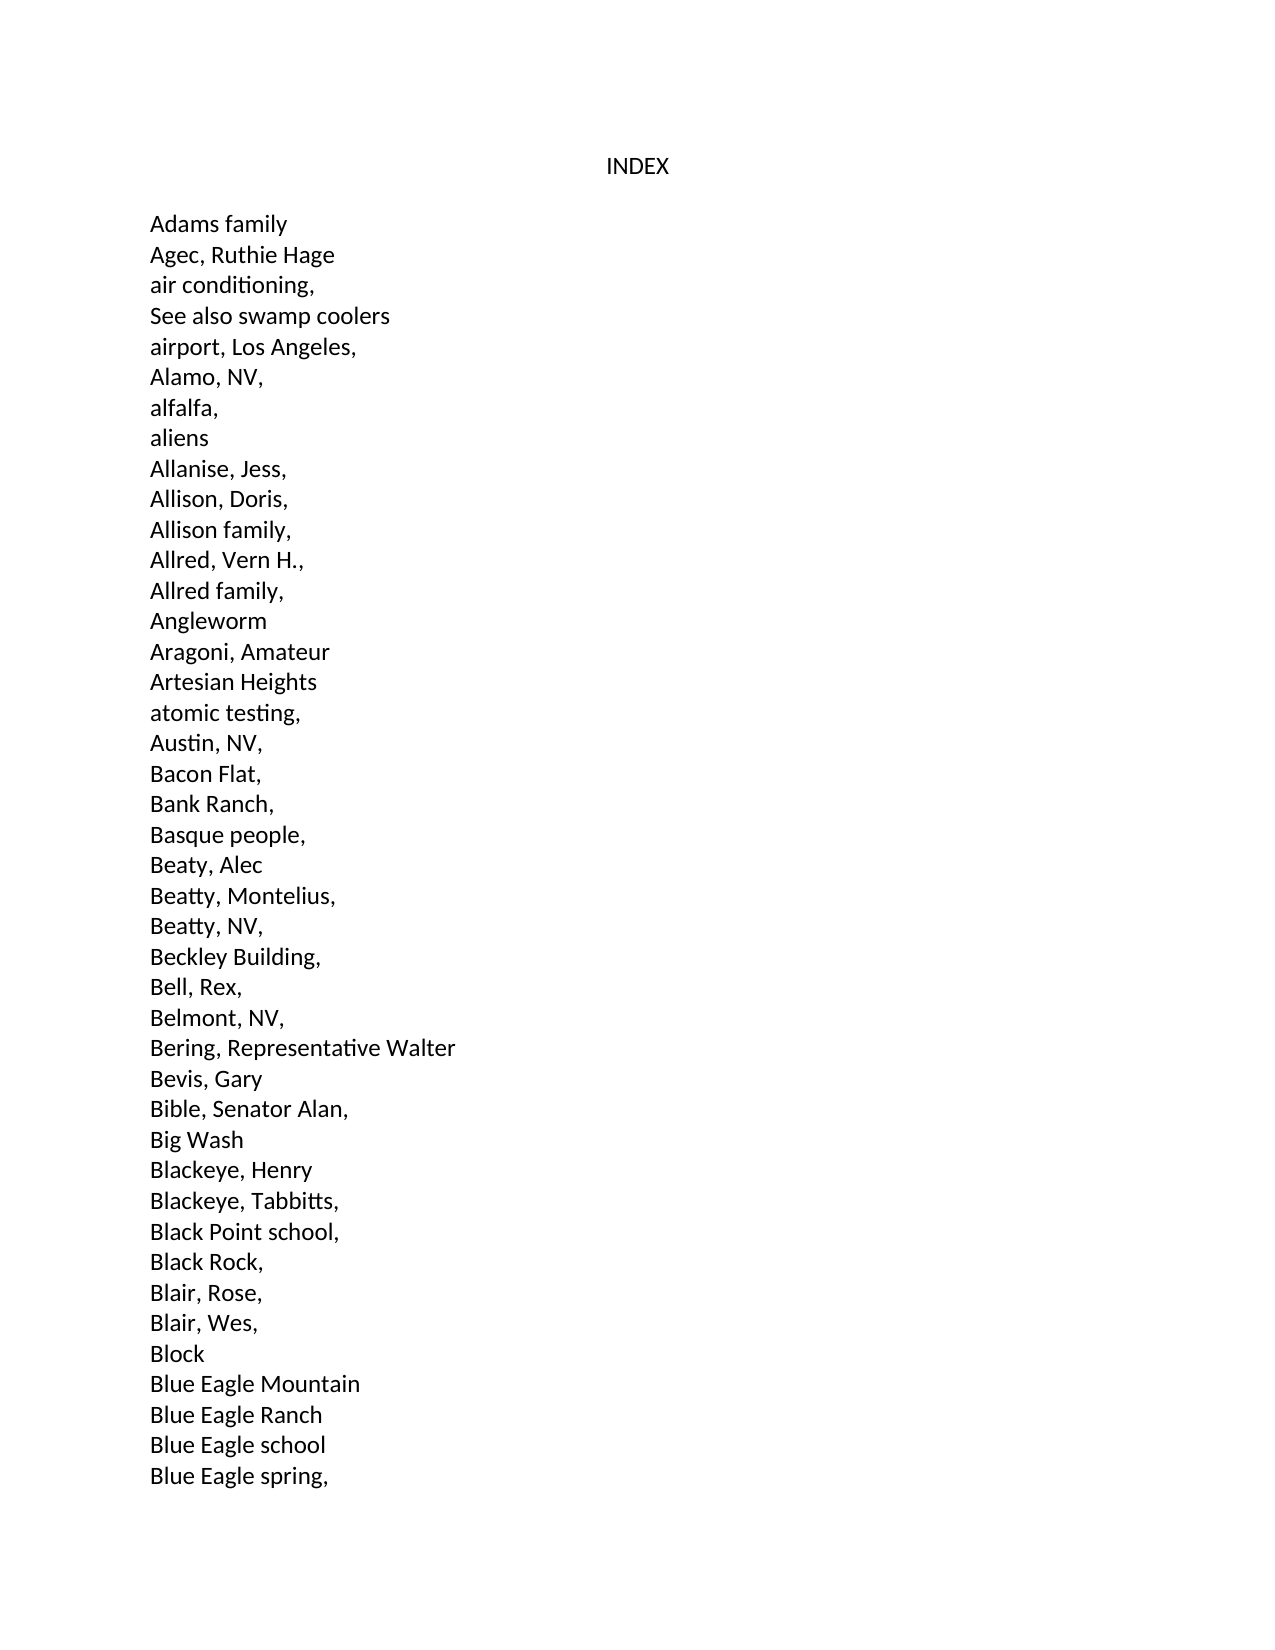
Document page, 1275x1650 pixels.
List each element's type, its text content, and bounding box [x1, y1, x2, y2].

text atomic testing, [150, 697, 1125, 727]
text Bevis, Gary [150, 1063, 1125, 1094]
text Agec, Ruthie Hage [150, 239, 1125, 269]
text Blackeye, Tabbitts, [150, 1185, 1125, 1216]
text Allred, Vern H., [150, 544, 1125, 575]
text Austin, NV, [150, 727, 1125, 758]
text Allred family, [150, 575, 1125, 605]
text Blue Eagle Mountain [150, 1368, 1125, 1399]
text Bacon Flat, [150, 758, 1125, 788]
text Beaty, Alec [150, 849, 1125, 880]
text aliens [150, 422, 1125, 453]
text Artesian Heights [150, 666, 1125, 697]
text Bering, Representative Walter [150, 1033, 1125, 1063]
text Belmont, NV, [150, 1002, 1125, 1033]
text Big Wash [150, 1124, 1125, 1155]
text Adams family [150, 208, 1125, 239]
text Blackeye, Henry [150, 1155, 1125, 1185]
text Block [150, 1338, 1125, 1368]
text Bible, Senator Alan, [150, 1094, 1125, 1124]
text airport, Los Angeles, [150, 331, 1125, 361]
text alfalfa, [150, 392, 1125, 422]
text See also swamp coolers [150, 300, 1125, 331]
text Aragoni, Amateur [150, 636, 1125, 666]
text Beatty, NV, [150, 911, 1125, 941]
text Blair, Wes, [150, 1307, 1125, 1338]
text Bank Ranch, [150, 788, 1125, 819]
text Allison, Doris, [150, 483, 1125, 514]
text Beckley Building, [150, 941, 1125, 972]
text Allanise, Jess, [150, 453, 1125, 483]
text Blair, Rose, [150, 1277, 1125, 1307]
text INDEX [150, 150, 1125, 181]
text Blue Eagle Ranch [150, 1399, 1125, 1429]
text Blue Eagle school [150, 1429, 1125, 1460]
text Black Point school, [150, 1216, 1125, 1246]
text air conditioning, [150, 269, 1125, 300]
text Black Rock, [150, 1246, 1125, 1277]
text Bell, Rex, [150, 972, 1125, 1002]
text Alamo, NV, [150, 361, 1125, 392]
text Blue Eagle spring, [150, 1460, 1125, 1490]
text Beatty, Montelius, [150, 880, 1125, 911]
text Allison family, [150, 514, 1125, 544]
text Basque people, [150, 819, 1125, 849]
text Angleworm [150, 605, 1125, 636]
